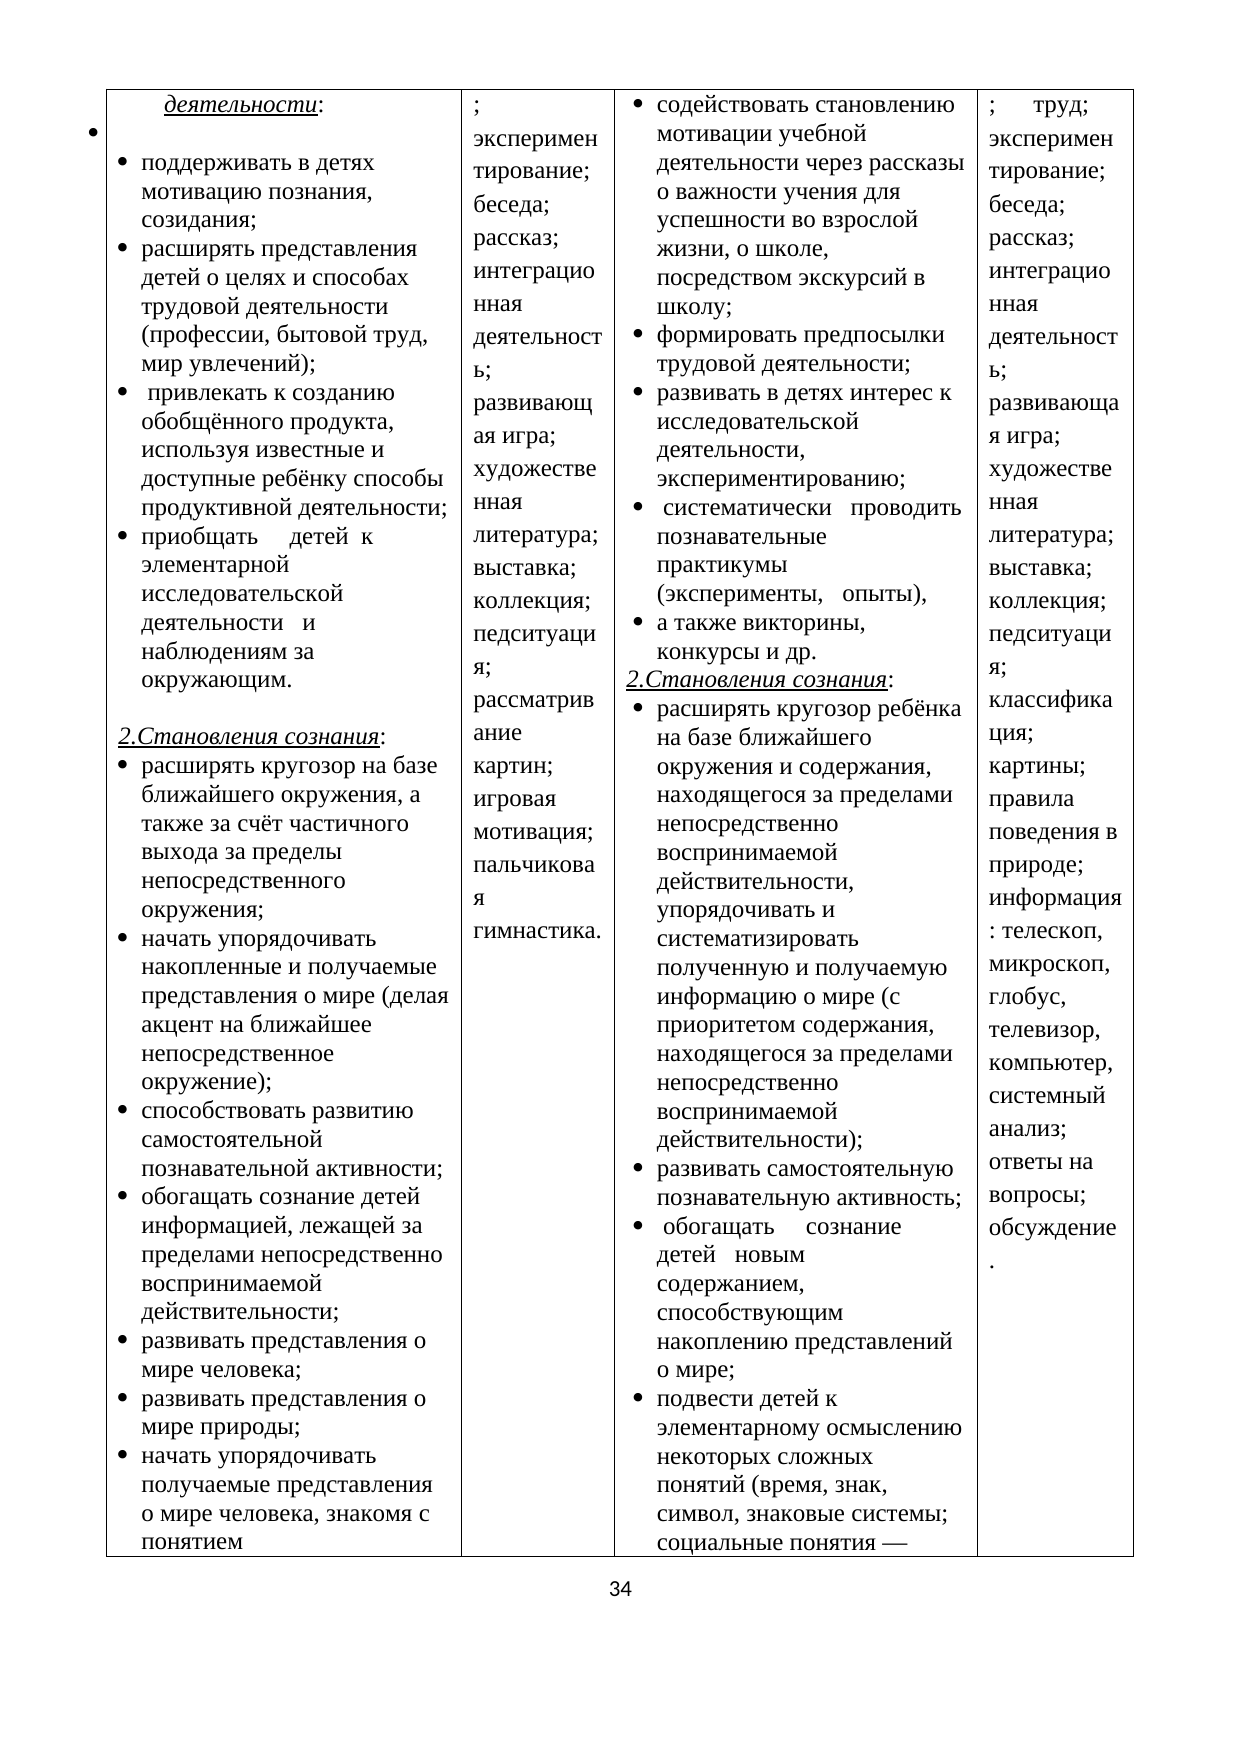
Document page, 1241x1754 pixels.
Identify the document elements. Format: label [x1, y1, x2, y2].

table_cell [462, 90, 614, 1556]
table_cell [615, 90, 977, 1556]
table_cell [107, 90, 461, 1556]
table_cell [978, 90, 1133, 1556]
